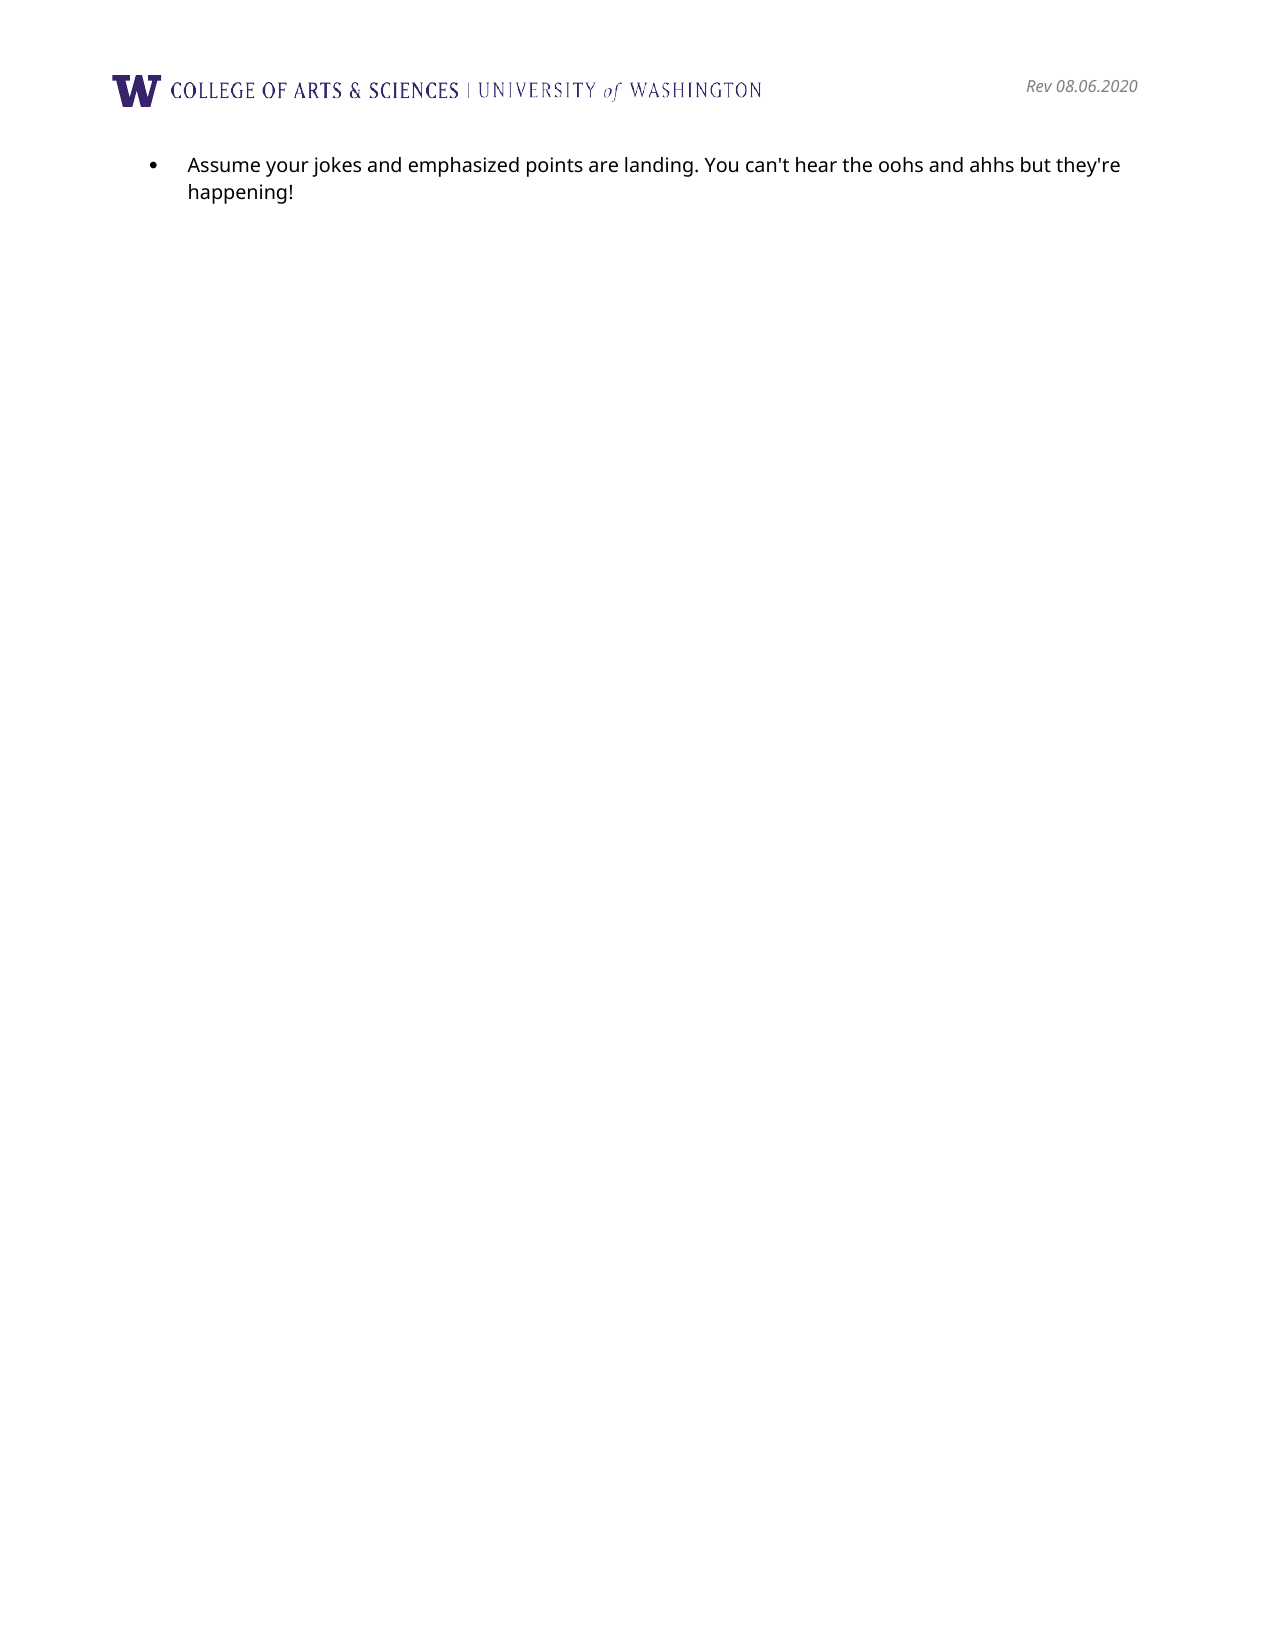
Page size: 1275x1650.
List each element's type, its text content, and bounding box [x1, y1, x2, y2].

picture [171, 82, 469, 99]
picture [478, 82, 761, 102]
list Assume your jokes and emphasized points are landing. You can't hear the oohs and ahhs but they're happening! [150, 152, 1162, 206]
